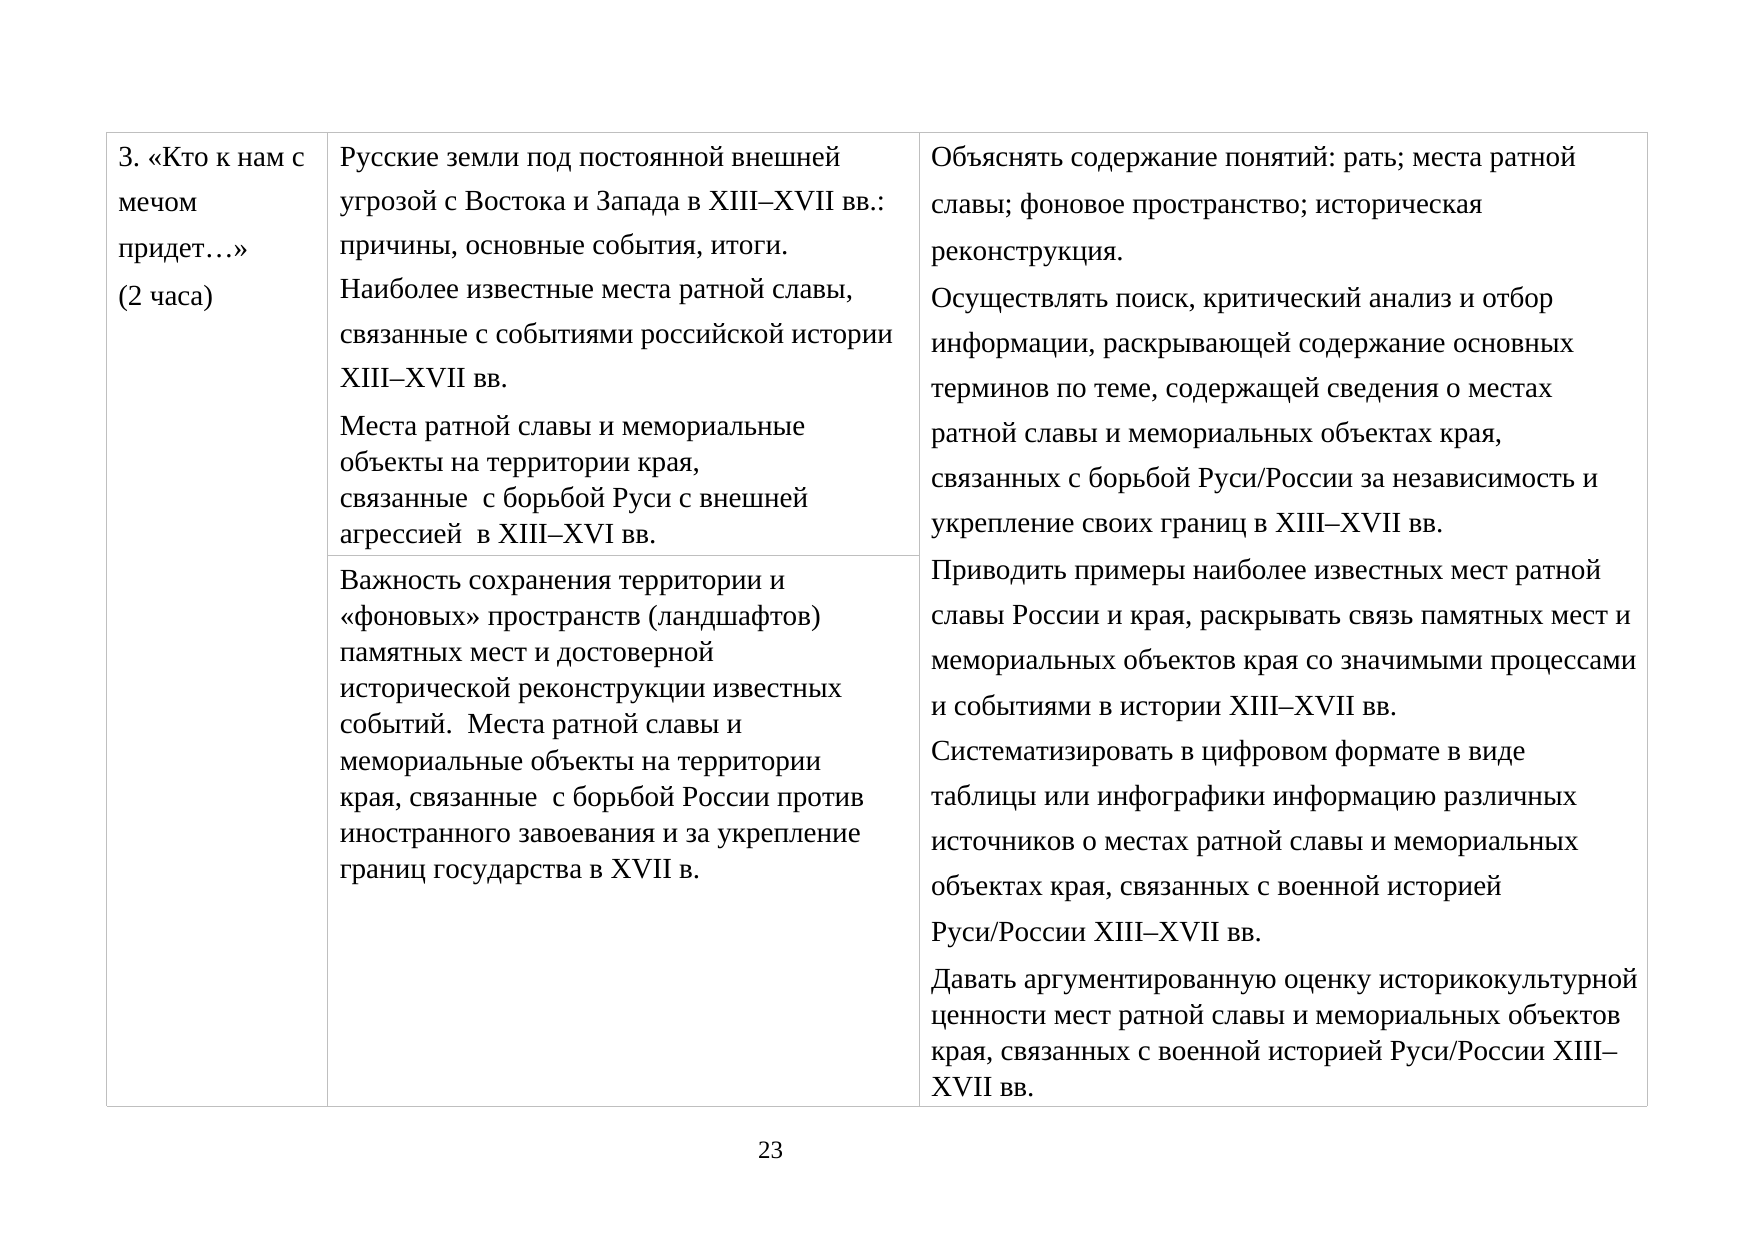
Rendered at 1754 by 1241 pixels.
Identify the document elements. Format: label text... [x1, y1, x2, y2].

table_cell 3. «Кто к нам с мечом придет…» (2 часа) [107, 133, 327, 1106]
table_cell Русские земли под постоянной внешней угрозой с Востока и Запада в XIII–XVII вв.: причины, основные события, итоги. Наиболее известные места ратной славы, связанные с событиями российской истории XIII–XVII вв. Места ратной славы и мемориальные объекты на территории края, связанные с борьбой Руси с внешней агрессией в XIII–XVI вв. [328, 133, 919, 555]
table_cell Объяснять содержание понятий: рать; места ратной славы; фоновое пространство; историческая реконструкция. Осуществлять поиск, критический анализ и отбор информации, раскрывающей содержание основных терминов по теме, содержащей сведения о местах ратной славы и мемориальных объектах края, связанных с борьбой Руси/России за независимость и укрепление своих границ в XIII–XVII вв. Приводить примеры наиболее известных мест ратной славы России и края, раскрывать связь памятных мест и мемориальных объектов края со значимыми процессами и событиями в истории XIII–XVII вв. Систематизировать в цифровом формате в виде таблицы или инфографики информацию различных источников о местах ратной славы и мемориальных объектах края, связанных с военной историей Руси/России XIII–XVII вв. Давать аргументированную оценку историкокультурной ценности мест ратной славы и мемориальных объектов края, связанных с военной историей Руси/России XIII–XVII вв. [920, 133, 1647, 1106]
table_cell Важность сохранения территории и «фоновых» пространств (ландшафтов) памятных мест и достоверной исторической реконструкции известных событий. Места ратной славы и мемориальные объекты на территории края, связанные с борьбой России против иностранного завоевания и за укрепление границ государства в XVII в. [328, 556, 919, 1106]
